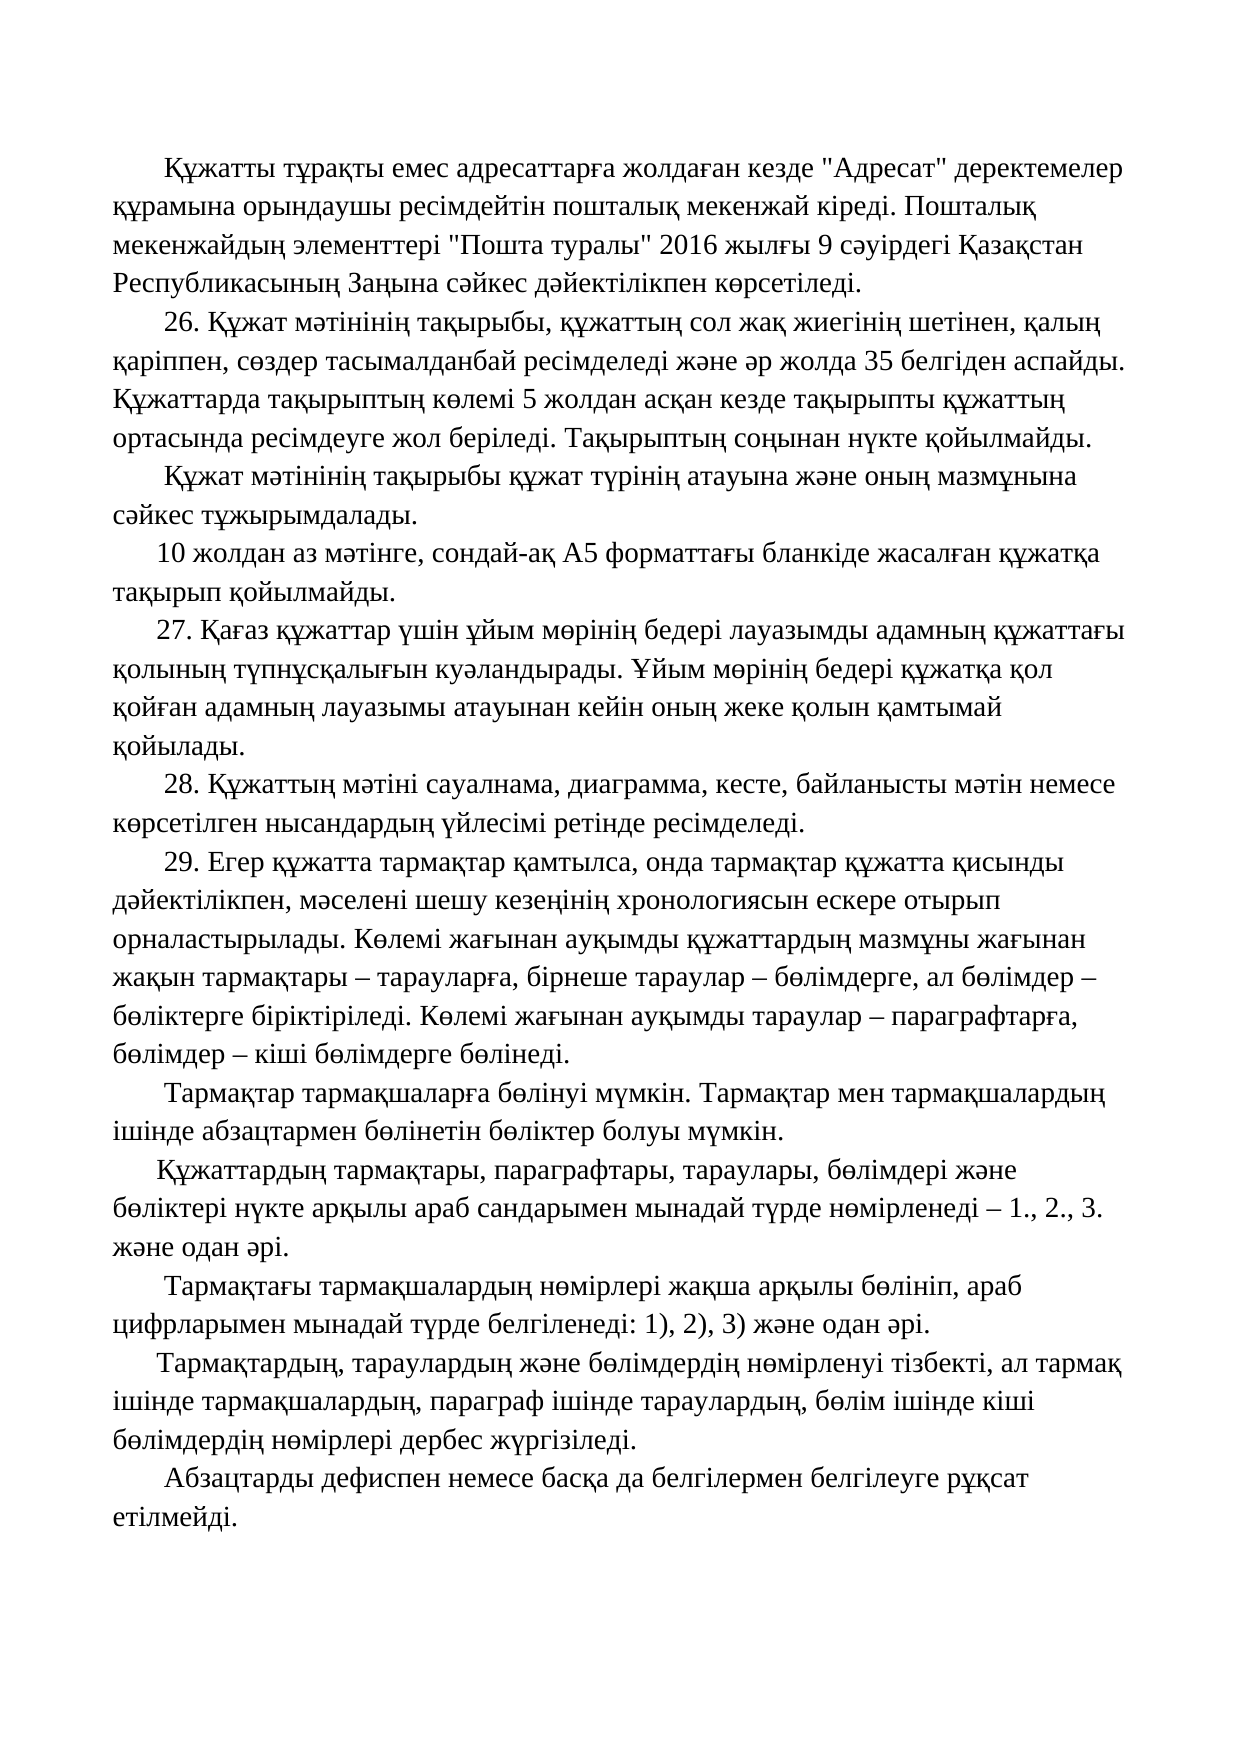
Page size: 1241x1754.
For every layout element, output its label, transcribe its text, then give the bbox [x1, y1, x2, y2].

text Абзацтарды дефиспен немесе басқа да белгілермен белгілеуге рұқсат етілмейді. [112, 1460, 1128, 1532]
text Құжаттардың тармақтары, параграфтары, тараулары, бөлімдері және бөліктері нүкте арқылы араб сандарымен мынадай түрде нөмірленеді – 1., 2., 3. және одан әрі. [112, 1152, 1128, 1263]
text Тармақтардың, тараулардың және бөлімдердің нөмірленуі тізбекті, ал тармақ ішінде тармақшалардың, параграф ішінде тараулардың, бөлім ішінде кіші бөлімдердің нөмірлері дербес жүргізіледі. [112, 1345, 1128, 1455]
text Құжатты тұрақты емес адресаттарға жолдаған кезде "Адресат" деректемелер құрамына орындаушы ресімдейтін пошталық мекенжай кіреді. Пошталық мекенжайдың элементтері "Пошта туралы" 2016 жылғы 9 сәуірдегі Қазақстан Республикасының Заңына сәйкес дәйектілікпен көрсетіледі. [112, 150, 1128, 299]
text Тармақтағы тармақшалардың нөмірлері жақша арқылы бөлініп, араб цифрларымен мынадай түрде белгіленеді: 1), 2), 3) және одан әрі. [112, 1268, 1128, 1340]
text 28. Құжаттың мәтіні сауалнама, диаграмма, кесте, байланысты мәтін немесе көрсетілген нысандардың үйлесімі ретінде ресімделеді. [112, 767, 1128, 839]
text 27. Қағаз құжаттар үшін ұйым мөрінің бедері лауазымды адамның құжаттағы қолының түпнұсқалығын куәландырады. Ұйым мөрінің бедері құжатқа қол қойған адамның лауазымы атауынан кейін оның жеке қолын қамтымай қойылады. [112, 612, 1128, 762]
text 29. Егер құжатта тармақтар қамтылса, онда тармақтар құжатта қисынды дәйектілікпен, мәселені шешу кезеңінің хронологиясын ескере отырып орналастырылады. Көлемі жағынан ауқымды құжаттардың мазмұны жағынан жақын тармақтары – тарауларға, бірнеше тараулар – бөлімдерге, ал бөлімдер – бөліктерге біріктіріледі. Көлемі жағынан ауқымды тараулар – параграфтарға, бөлімдер – кіші бөлімдерге бөлінеді. [112, 844, 1128, 1070]
text Тармақтар тармақшаларға бөлінуі мүмкін. Тармақтар мен тармақшалардың ішінде абзацтармен бөлінетін бөліктер болуы мүмкін. [112, 1075, 1128, 1147]
text 10 жолдан аз мәтінге, сондай-ақ А5 форматтағы бланкіде жасалған құжатқа тақырып қойылмайды. [112, 535, 1128, 607]
text 26. Құжат мәтінінің тақырыбы, құжаттың сол жақ жиегінің шетінен, қалың қаріппен, сөздер тасымалданбай ресімделеді және әр жолда 35 белгіден аспайды. Құжаттарда тақырыптың көлемі 5 жолдан асқан кезде тақырыпты құжаттың ортасында ресімдеуге жол беріледі. Тақырыптың соңынан нүкте қойылмайды. [112, 304, 1128, 453]
text Құжат мәтінінің тақырыбы құжат түрінің атауына және оның мазмұнына сәйкес тұжырымдалады. [112, 458, 1128, 530]
